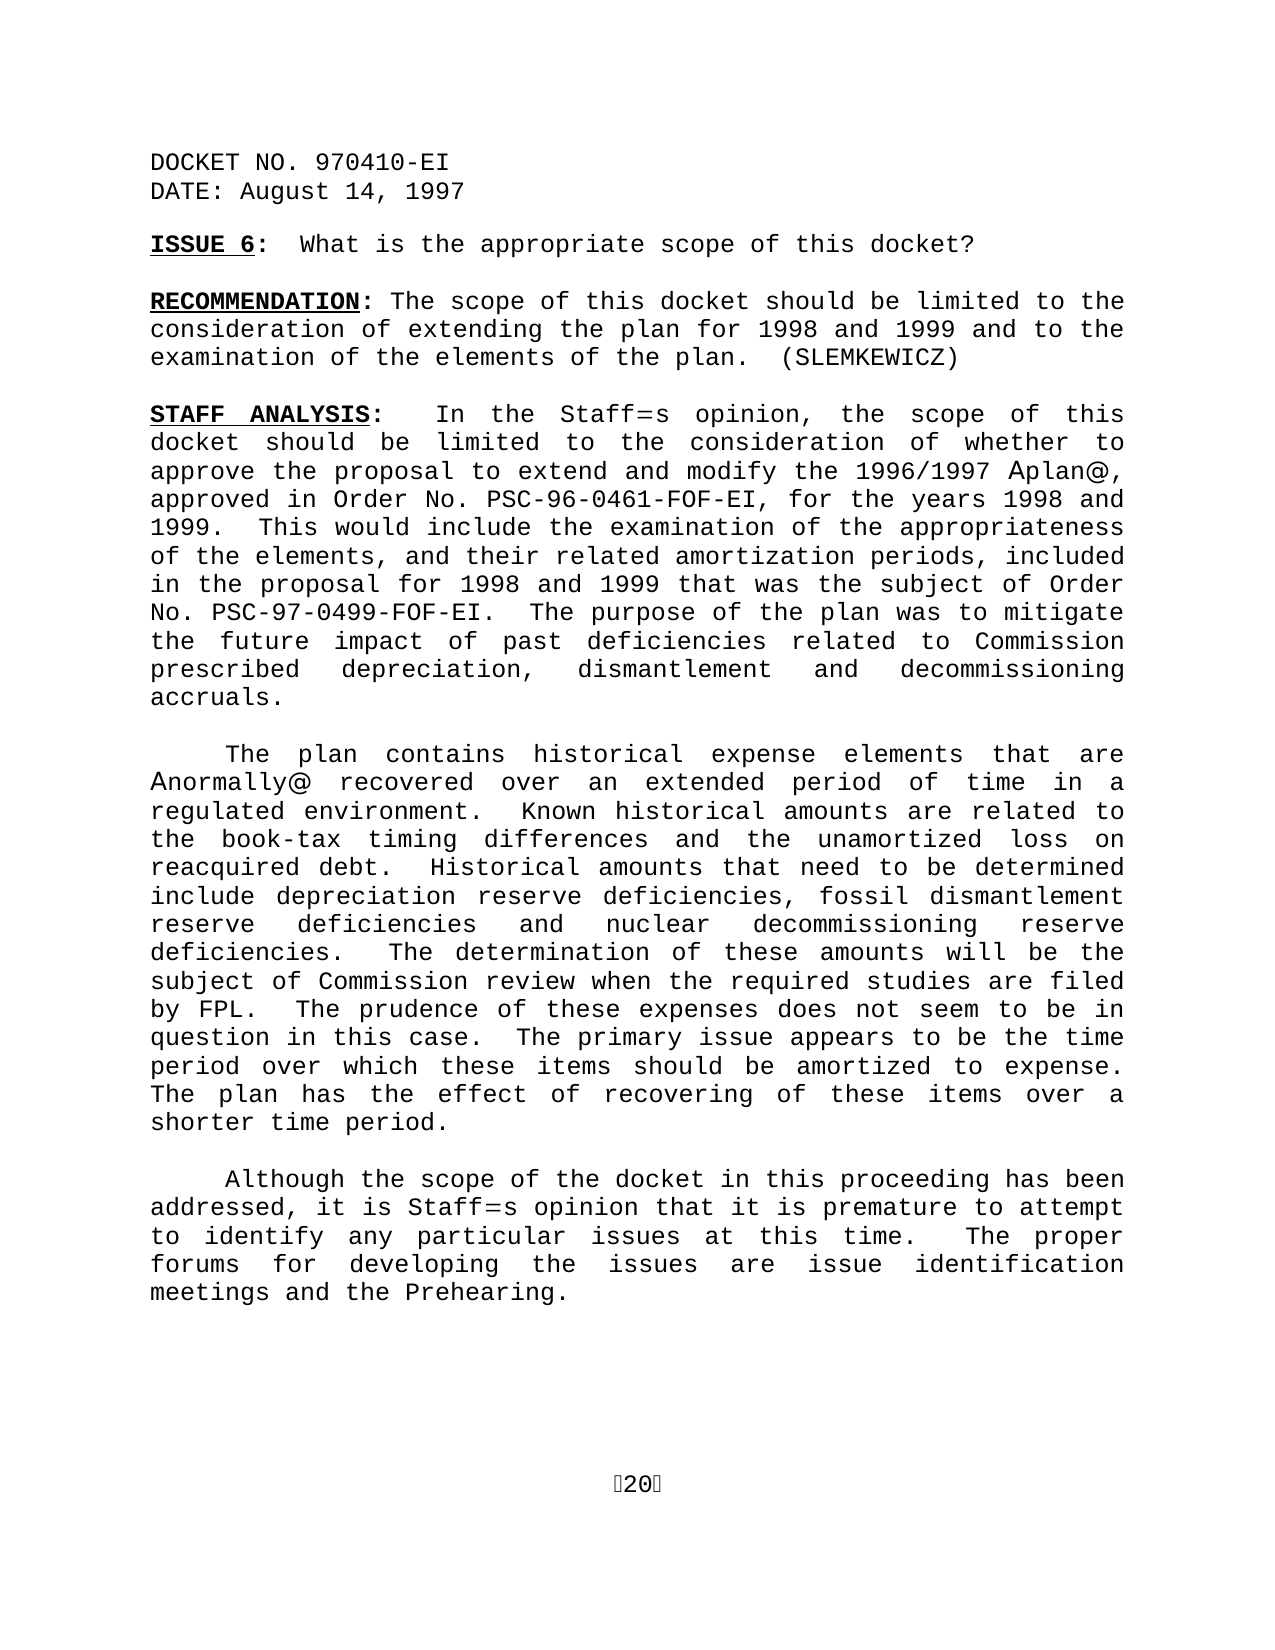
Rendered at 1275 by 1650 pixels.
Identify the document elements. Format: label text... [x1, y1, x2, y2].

text The plan contains historical expense elements that are normally recovered over an extended period of time in a regulated environment. Known historical amounts are related to the book-tax timing differences and the unamortized loss on reacquired debt. Historical amounts that need to be determined include depreciation reserve deficiencies, fossil dismantlement reserve deficiencies and nuclear decommissioning reserve deficiencies. The determination of these amounts will be the subject of Commission review when the required studies are filed by FPL. The prudence of these expenses does not seem to be in question in this case. The primary issue appears to be the time period over which these items should be amortized to expense. The plan has the effect of recovering of these items over a shorter time period. [150, 742, 1125, 1138]
text STAFF ANALYSIS: In the Staffs opinion, the scope of this docket should be limited to the consideration of whether to approve the proposal to extend and modify the 1996/1997 plan, approved in Order No. PSC-96-0461-FOF-EI, for the years 1998 and 1999. This would include the examination of the appropriateness of the elements, and their related amortization periods, included in the proposal for 1998 and 1999 that was the subject of Order No. PSC-97-0499-FOF-EI. The purpose of the plan was to mitigate the future impact of past deficiencies related to Commission prescribed depreciation, dismantlement and decommissioning accruals. [150, 402, 1125, 713]
text ISSUE 6: What is the appropriate scope of this docket? [150, 232, 1125, 260]
text RECOMMENDATION: The scope of this docket should be limited to the consideration of extending the plan for 1998 and 1999 and to the examination of the elements of the plan. (SLEMKEWICZ) [150, 288, 1125, 373]
text Although the scope of the docket in this proceeding has been addressed, it is Staffs opinion that it is premature to attempt to identify any particular issues at this time. The proper forums for developing the issues are issue identification meetings and the Prehearing. [150, 1167, 1125, 1308]
